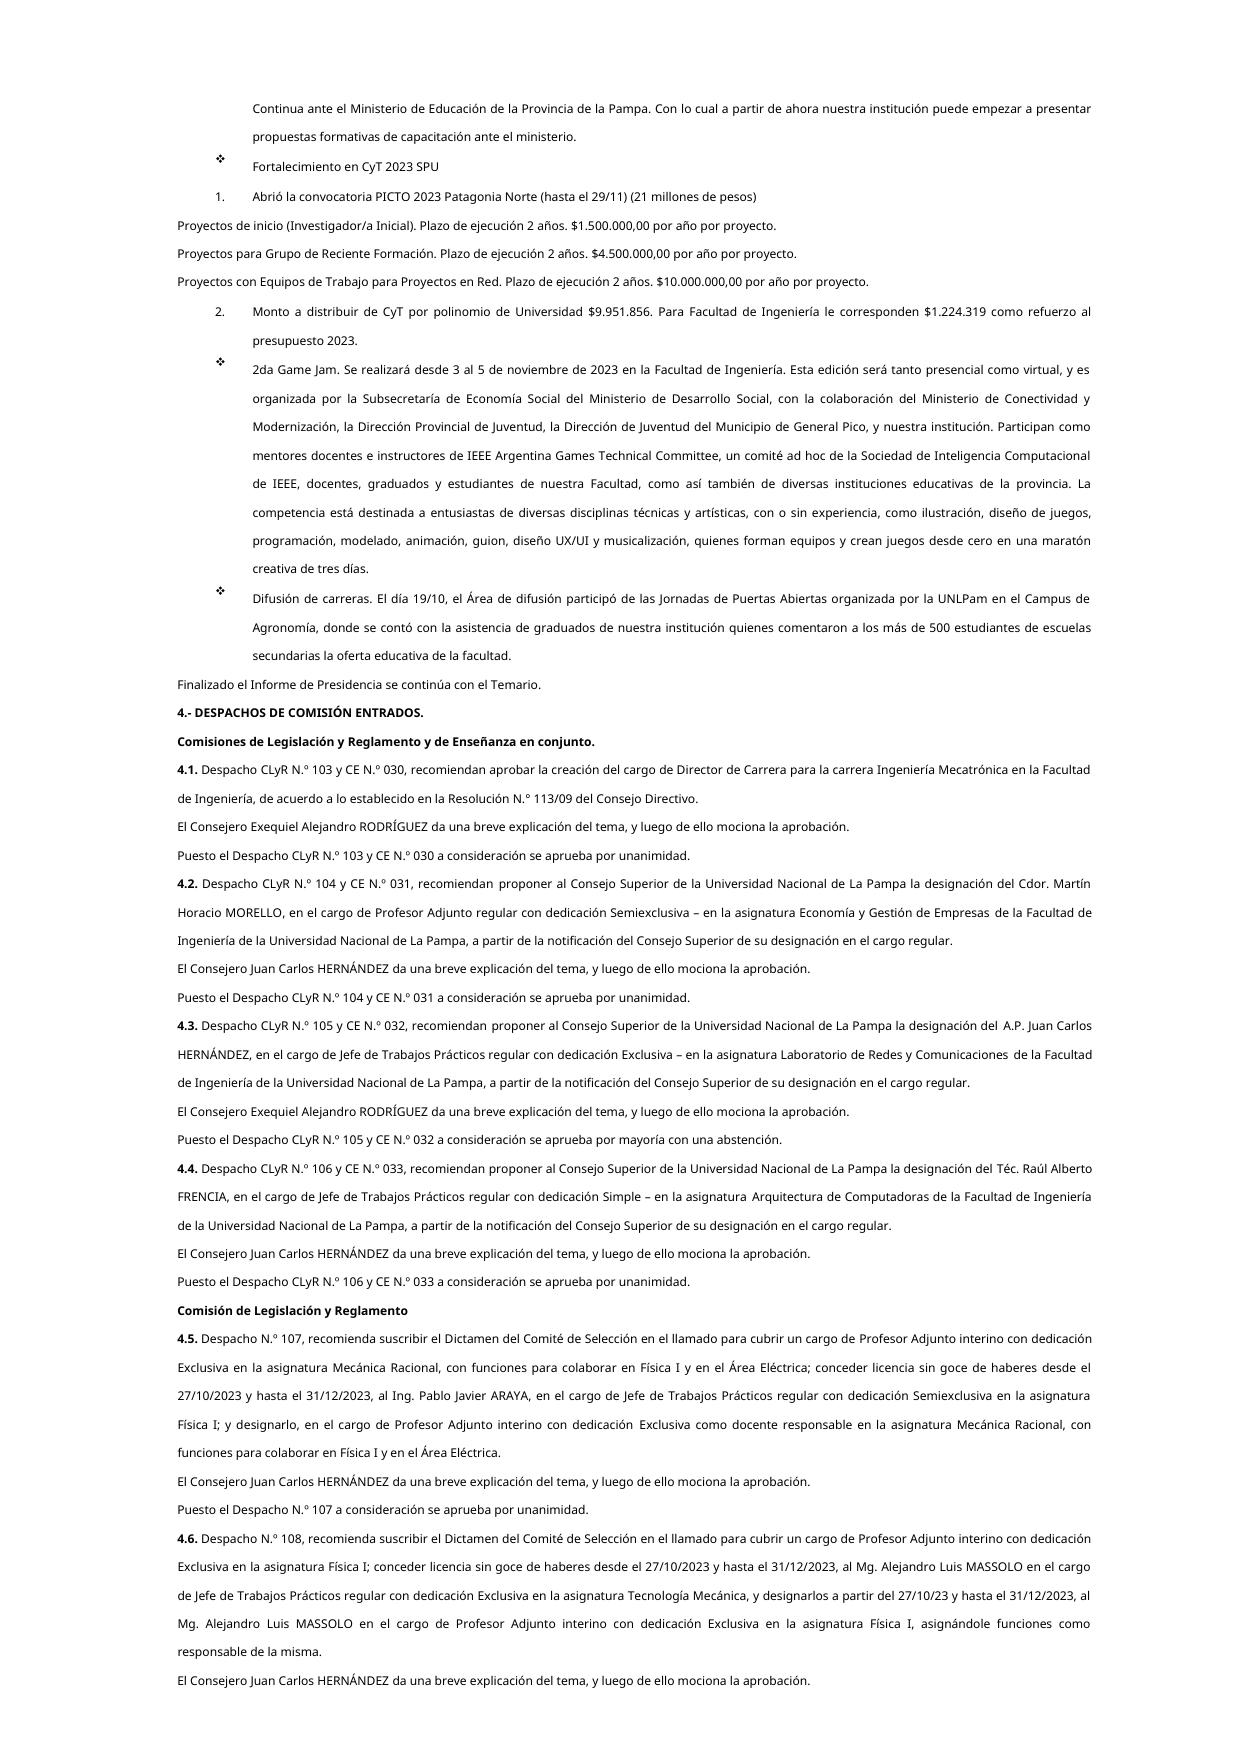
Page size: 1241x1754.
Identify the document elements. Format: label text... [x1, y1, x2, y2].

text 4.3. Despacho CLyR N.º 105 y CE N.º 032, recomiendan proponer al Consejo Superior de la Universidad Nacional de La Pampa la designación del A.P. Juan Carlos HERNÁNDEZ, en el cargo de Jefe de Trabajos Prácticos regular con dedicación Exclusiva – en la asignatura Laboratorio de Redes y Comunicaciones de la Facultad de Ingeniería de la Universidad Nacional de La Pampa, a partir de la notificación del Consejo Superior de su designación en el cargo regular. [177, 1006, 1092, 1091]
text Comisión de Legislación y Reglamento [177, 1291, 1092, 1319]
text Proyectos de inicio (Investigador/a Inicial). Plazo de ejecución 2 años. $1.500.000,00 por año por proyecto. [177, 205, 1092, 233]
text 4.4. Despacho CLyR N.º 106 y CE N.º 033, recomiendan proponer al Consejo Superior de la Universidad Nacional de La Pampa la designación del Téc. Raúl Alberto FRENCIA, en el cargo de Jefe de Trabajos Prácticos regular con dedicación Simple – en la asignatura Arquitectura de Computadoras de la Facultad de Ingeniería de la Universidad Nacional de La Pampa, a partir de la notificación del Consejo Superior de su designación en el cargo regular. [177, 1148, 1092, 1234]
list Abrió la convocatoria PICTO 2023 Patagonia Norte (hasta el 29/11) (21 millones de pesos) [215, 177, 1092, 205]
list Fortalecimiento en CyT 2023 SPU [215, 147, 1092, 175]
text El Consejero Juan Carlos HERNÁNDEZ da una breve explicación del tema, y luego de ello mociona la aprobación. [177, 1461, 1092, 1490]
text 4.1. Despacho CLyR N.º 103 y CE N.º 030, recomiendan aprobar la creación del cargo de Director de Carrera para la carrera Ingeniería Mecatrónica en la Facultad de Ingeniería, de acuerdo a lo establecido en la Resolución N.° 113/09 del Consejo Directivo. [177, 750, 1092, 807]
text Puesto el Despacho CLyR N.º 105 y CE N.º 032 a consideración se aprueba por mayoría con una abstención. [177, 1120, 1092, 1148]
list Monto a distribuir de CyT por polinomio de Universidad $9.951.856. Para Facultad de Ingeniería le corresponden $1.224.319 como refuerzo al presupuesto 2023. [215, 292, 1092, 349]
text El Consejero Juan Carlos HERNÁNDEZ da una breve explicación del tema, y luego de ello mociona la aprobación. [177, 1661, 1092, 1689]
text El Consejero Juan Carlos HERNÁNDEZ da una breve explicación del tema, y luego de ello mociona la aprobación. [177, 1234, 1092, 1262]
text 4.- DESPACHOS DE COMISIÓN ENTRADOS. [177, 693, 1092, 721]
text Puesto el Despacho CLyR N.º 104 y CE N.º 031 a consideración se aprueba por unanimidad. [177, 977, 1092, 1006]
text Puesto el Despacho CLyR N.º 106 y CE N.º 033 a consideración se aprueba por unanimidad. [177, 1262, 1092, 1291]
text Comisiones de Legislación y Reglamento y de Enseñanza en conjunto. [177, 721, 1092, 750]
text Proyectos para Grupo de Reciente Formación. Plazo de ejecución 2 años. $4.500.000,00 por año por proyecto. [177, 233, 1092, 262]
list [215, 89, 1092, 146]
text 4.6. Despacho N.º 108, recomienda suscribir el Dictamen del Comité de Selección en el llamado para cubrir un cargo de Profesor Adjunto interino con dedicación Exclusiva en la asignatura Física I; conceder licencia sin goce de haberes desde el 27/10/2023 y hasta el 31/12/2023, al Mg. Alejandro Luis MASSOLO en el cargo de Jefe de Trabajos Prácticos regular con dedicación Exclusiva en la asignatura Tecnología Mecánica, y designarlos a partir del 27/10/23 y hasta el 31/12/2023, al Mg. Alejandro Luis MASSOLO en el cargo de Profesor Adjunto interino con dedicación Exclusiva en la asignatura Física I, asignándole funciones como responsable de la misma. [177, 1518, 1092, 1661]
text Finalizado el Informe de Presidencia se continúa con el Temario. [177, 664, 1092, 693]
text El Consejero Exequiel Alejandro RODRÍGUEZ da una breve explicación del tema, y luego de ello mociona la aprobación. [177, 1091, 1092, 1120]
text El Consejero Exequiel Alejandro RODRÍGUEZ da una breve explicación del tema, y luego de ello mociona la aprobación. [177, 807, 1092, 835]
text Puesto el Despacho N.º 107 a consideración se aprueba por unanimidad. [177, 1490, 1092, 1518]
list Difusión de carreras. El día 19/10, el Área de difusión participó de las Jornadas de Puertas Abiertas organizada por la UNLPam en el Campus de Agronomía, donde se contó con la asistencia de graduados de nuestra institución quienes comentaron a los más de 500 estudiantes de escuelas secundarias la oferta educativa de la facultad. [215, 579, 1092, 664]
text Proyectos con Equipos de Trabajo para Proyectos en Red. Plazo de ejecución 2 años. $10.000.000,00 por año por proyecto. [177, 262, 1092, 290]
text El Consejero Juan Carlos HERNÁNDEZ da una breve explicación del tema, y luego de ello mociona la aprobación. [177, 949, 1092, 977]
text 4.2. Despacho CLyR N.º 104 y CE N.º 031, recomiendan proponer al Consejo Superior de la Universidad Nacional de La Pampa la designación del Cdor. Martín Horacio MORELLO, en el cargo de Profesor Adjunto regular con dedicación Semiexclusiva – en la asignatura Economía y Gestión de Empresas de la Facultad de Ingeniería de la Universidad Nacional de La Pampa, a partir de la notificación del Consejo Superior de su designación en el cargo regular. [177, 864, 1092, 949]
text 4.5. Despacho N.º 107, recomienda suscribir el Dictamen del Comité de Selección en el llamado para cubrir un cargo de Profesor Adjunto interino con dedicación Exclusiva en la asignatura Mecánica Racional, con funciones para colaborar en Física I y en el Área Eléctrica; conceder licencia sin goce de haberes desde el 27/10/2023 y hasta el 31/12/2023, al Ing. Pablo Javier ARAYA, en el cargo de Jefe de Trabajos Prácticos regular con dedicación Semiexclusiva en la asignatura Física I; y designarlo, en el cargo de Profesor Adjunto interino con dedicación Exclusiva como docente responsable en la asignatura Mecánica Racional, con funciones para colaborar en Física I y en el Área Eléctrica. [177, 1319, 1092, 1461]
text Puesto el Despacho CLyR N.º 103 y CE N.º 030 a consideración se aprueba por unanimidad. [177, 835, 1092, 864]
list 2da Game Jam. Se realizará desde 3 al 5 de noviembre de 2023 en la Facultad de Ingeniería. Esta edición será tanto presencial como virtual, y es organizada por la Subsecretaría de Economía Social del Ministerio de Desarrollo Social, con la colaboración del Ministerio de Conectividad y Modernización, la Dirección Provincial de Juventud, la Dirección de Juventud del Municipio de General Pico, y nuestra institución. Participan como mentores docentes e instructores de IEEE Argentina Games Technical Committee, un comité ad hoc de la Sociedad de Inteligencia Computacional de IEEE, docentes, graduados y estudiantes de nuestra Facultad, como así también de diversas instituciones educativas de la provincia. La competencia está destinada a entusiastas de diversas disciplinas técnicas y artísticas, con o sin experiencia, como ilustración, diseño de juegos, programación, modelado, animación, guion, diseño UX/UI y musicalización, quienes forman equipos y crean juegos desde cero en una maratón creativa de tres días. [215, 350, 1092, 577]
